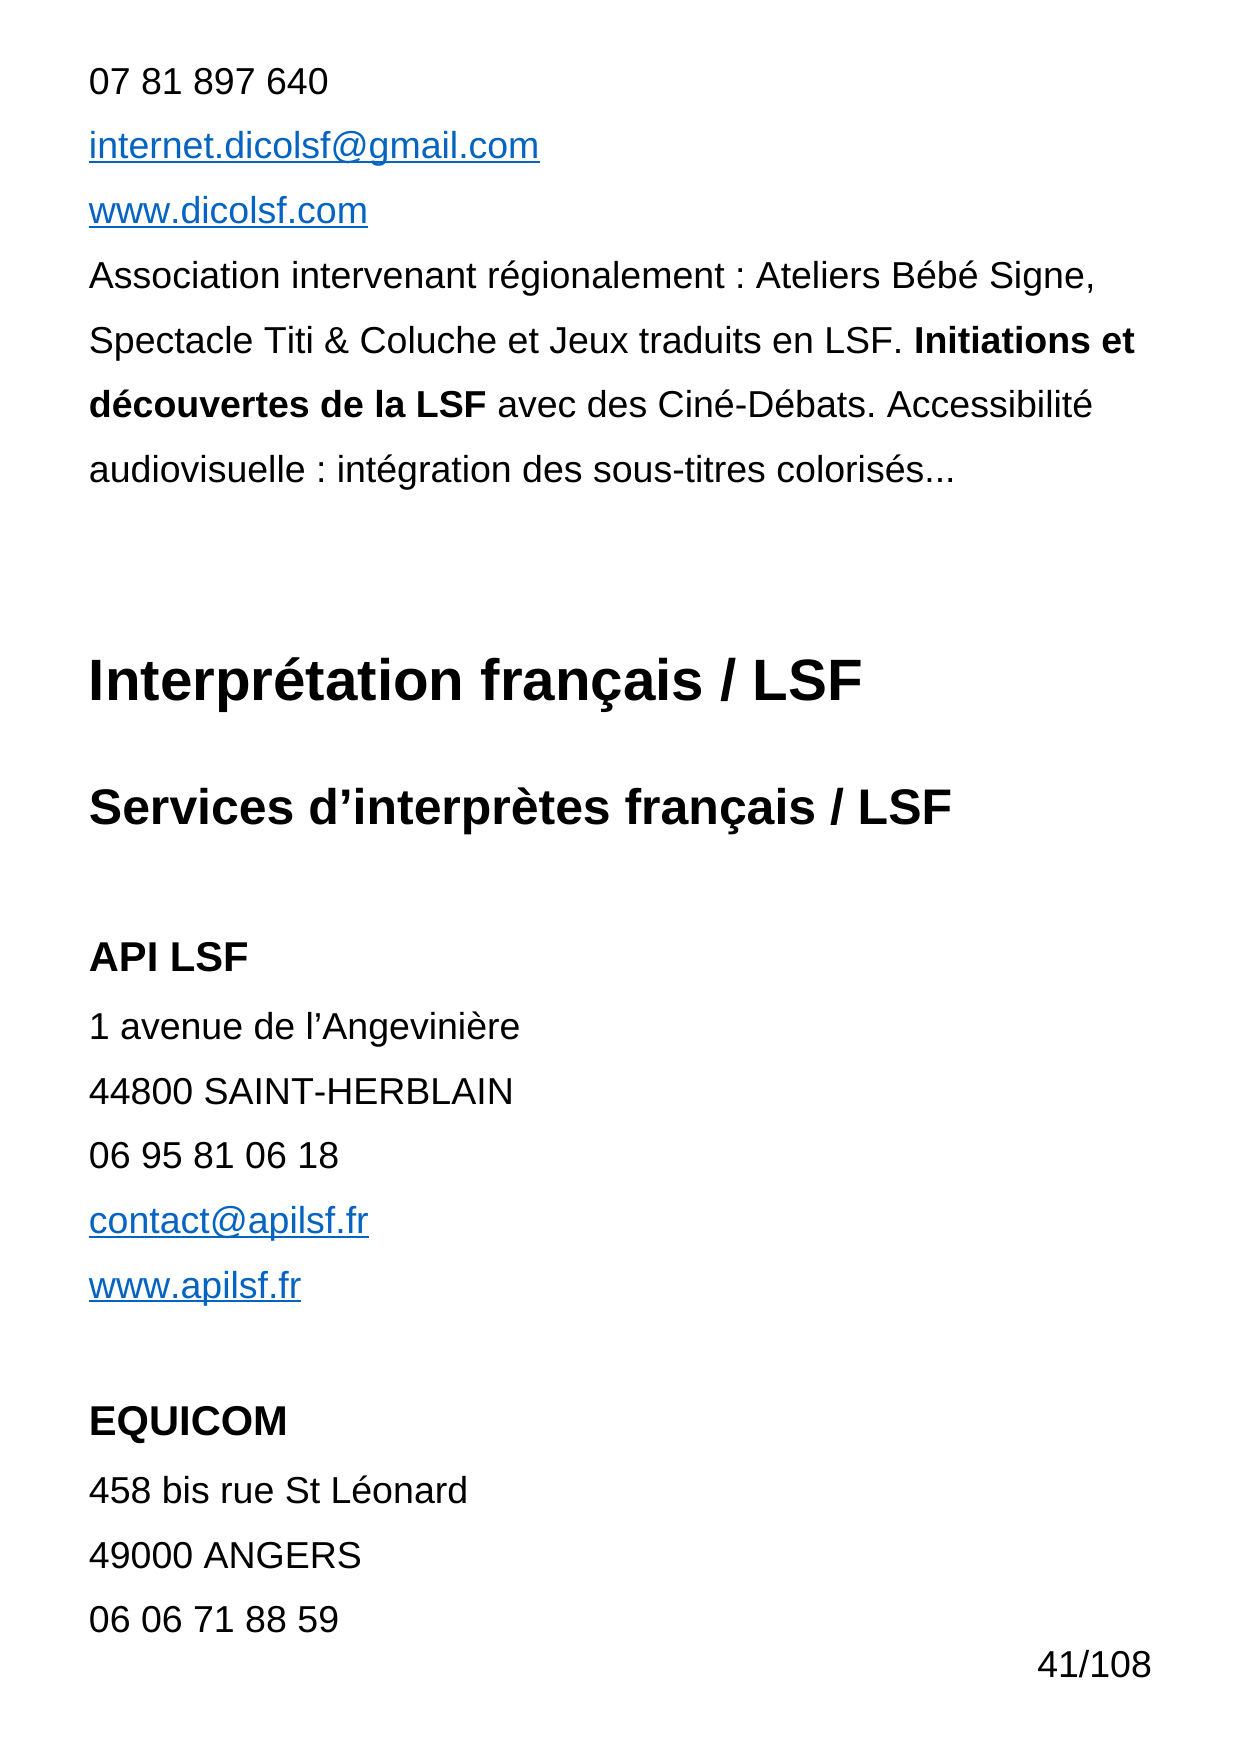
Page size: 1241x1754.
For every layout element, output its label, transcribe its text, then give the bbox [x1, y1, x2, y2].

text 44800 SAINT-HERBLAIN [89, 1069, 1152, 1112]
text internet.dicolsf@gmail.com [89, 124, 1152, 167]
subtitle Interprétation français / LSF [89, 645, 1152, 712]
subtitle Services d’interprètes français / LSF [89, 777, 1152, 835]
subtitle EQUICOM [89, 1396, 1152, 1444]
text www.dicolsf.com [89, 188, 1152, 232]
text 1 avenue de l’Angevinière [89, 1004, 1152, 1047]
text 07 81 897 640 [89, 59, 1152, 102]
subtitle API LSF [89, 932, 1152, 980]
text 458 bis rue St Léonard [89, 1468, 1152, 1511]
text contact@apilsf.fr [89, 1198, 1152, 1241]
text 06 06 71 88 59 [89, 1598, 1152, 1641]
text 06 95 81 06 18 [89, 1133, 1152, 1177]
text www.apilsf.fr [89, 1263, 1152, 1306]
text Association intervenant régionalement : Ateliers Bébé Signe, Spectacle Titi & Coluche et Jeux traduits en LSF. Initiations et découvertes de la LSF avec des Ciné-Débats. Accessibilité audiovisuelle : intégration des sous-titres colorisés... [89, 253, 1152, 490]
text 49000 ANGERS [89, 1533, 1152, 1576]
